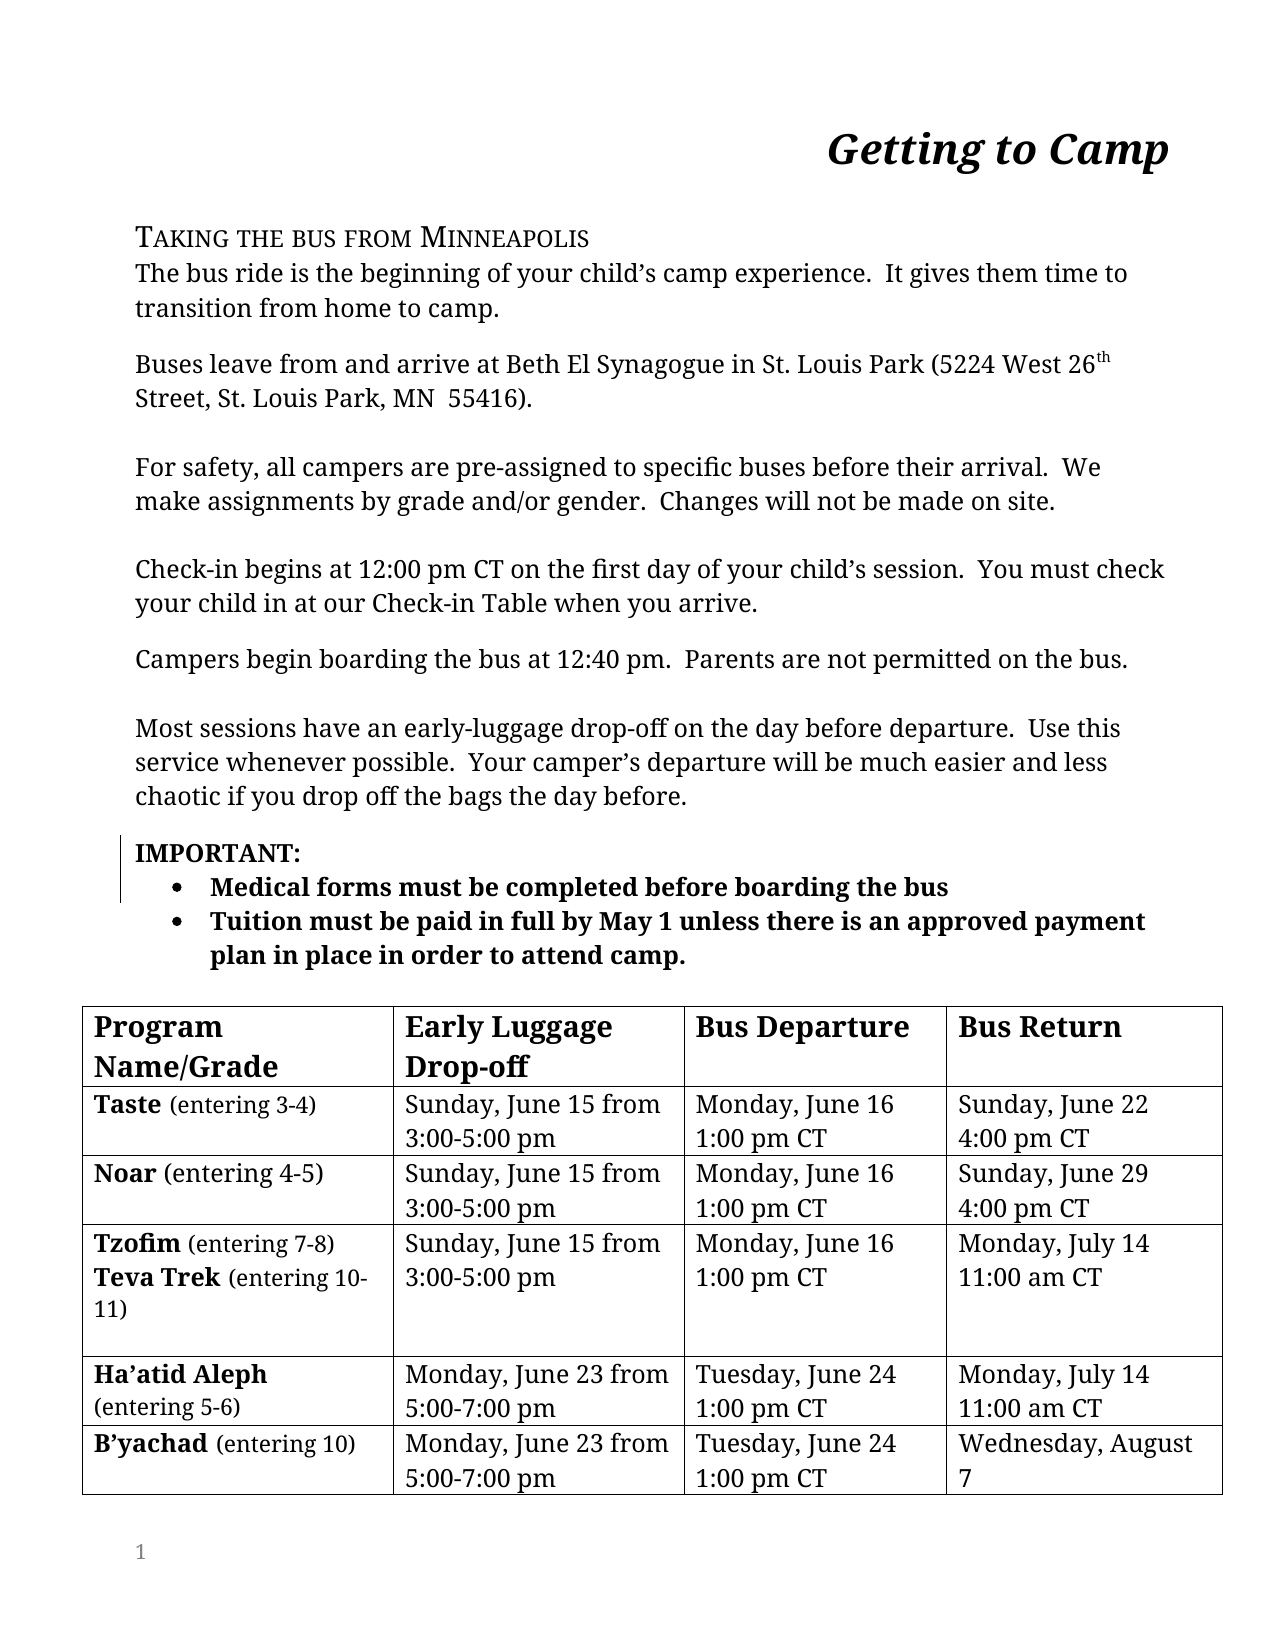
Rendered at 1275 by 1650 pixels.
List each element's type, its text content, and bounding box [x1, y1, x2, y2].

table_cell Monday, June 23 from 5:00-7:00 pm [394, 1357, 684, 1425]
table_cell Noar (entering 4-5) [83, 1156, 393, 1224]
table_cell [83, 1426, 393, 1494]
table_cell Tzofim (entering 7-8) Teva Trek (entering 10-11) [83, 1225, 393, 1356]
table_header Bus Return [947, 1007, 1222, 1086]
text IMPORTANT: [135, 835, 1170, 869]
table_cell Monday, June 16 1:00 pm CT [685, 1087, 946, 1155]
text The bus ride is the beginning of your child’s camp experience. It gives them time to transition from home to camp. [135, 256, 1170, 324]
table_cell Sunday, June 29 4:00 pm CT [947, 1156, 1222, 1224]
text Most sessions have an early-luggage drop-off on the day before departure. Use this service whenever possible. Your camper’s departure will be much easier and less chaotic if you drop off the bags the day before. [135, 710, 1170, 812]
table_cell Monday, July 14 11:00 am CT [947, 1357, 1222, 1425]
table_cell Sunday, June 15 from 3:00-5:00 pm [394, 1156, 684, 1224]
text Campers begin boarding the bus at 12:40 pm. Parents are not permitted on the bus. [135, 642, 1170, 676]
list Tuition must be paid in full by May 1 unless there is an approved payment plan in place in order to attend camp. [172, 903, 1170, 971]
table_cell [947, 1426, 1222, 1494]
table_cell Monday, July 14 11:00 am CT [947, 1225, 1222, 1356]
table_cell Taste (entering 3-4) [83, 1087, 393, 1155]
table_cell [394, 1426, 684, 1494]
table_cell Monday, June 16 1:00 pm CT [685, 1225, 946, 1356]
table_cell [685, 1426, 946, 1494]
text For safety, all campers are pre-assigned to specific buses before their arrival. We make assignments by grade and/or gender. Changes will not be made on site. [135, 449, 1170, 517]
text Taking the bus from Minneapolis [135, 216, 1170, 256]
text Check-in begins at 12:00 pm CT on the first day of your child’s session. You must check your child in at our Check-in Table when you arrive. [135, 551, 1170, 619]
table_cell Sunday, June 15 from 3:00-5:00 pm [394, 1225, 684, 1356]
table_cell Tuesday, June 24 1:00 pm CT [685, 1357, 946, 1425]
table_cell Sunday, June 15 from 3:00-5:00 pm [394, 1087, 684, 1155]
list Medical forms must be completed before boarding the bus [172, 869, 1170, 903]
table_header Early Luggage Drop-off [394, 1007, 684, 1086]
table_header Program Name/Grade [83, 1007, 393, 1086]
table_cell Monday, June 16 1:00 pm CT [685, 1156, 946, 1224]
text Buses leave from and arrive at Beth El Synagogue in St. Louis Park (5224 West 26th Street, St. Louis Park, MN 55416). [135, 347, 1170, 415]
table_cell Sunday, June 22 4:00 pm CT [947, 1087, 1222, 1155]
table_cell Ha’atid Aleph (entering 5-6) [83, 1357, 393, 1425]
text Getting to Camp [135, 120, 1170, 177]
table_header Bus Departure [685, 1007, 946, 1086]
